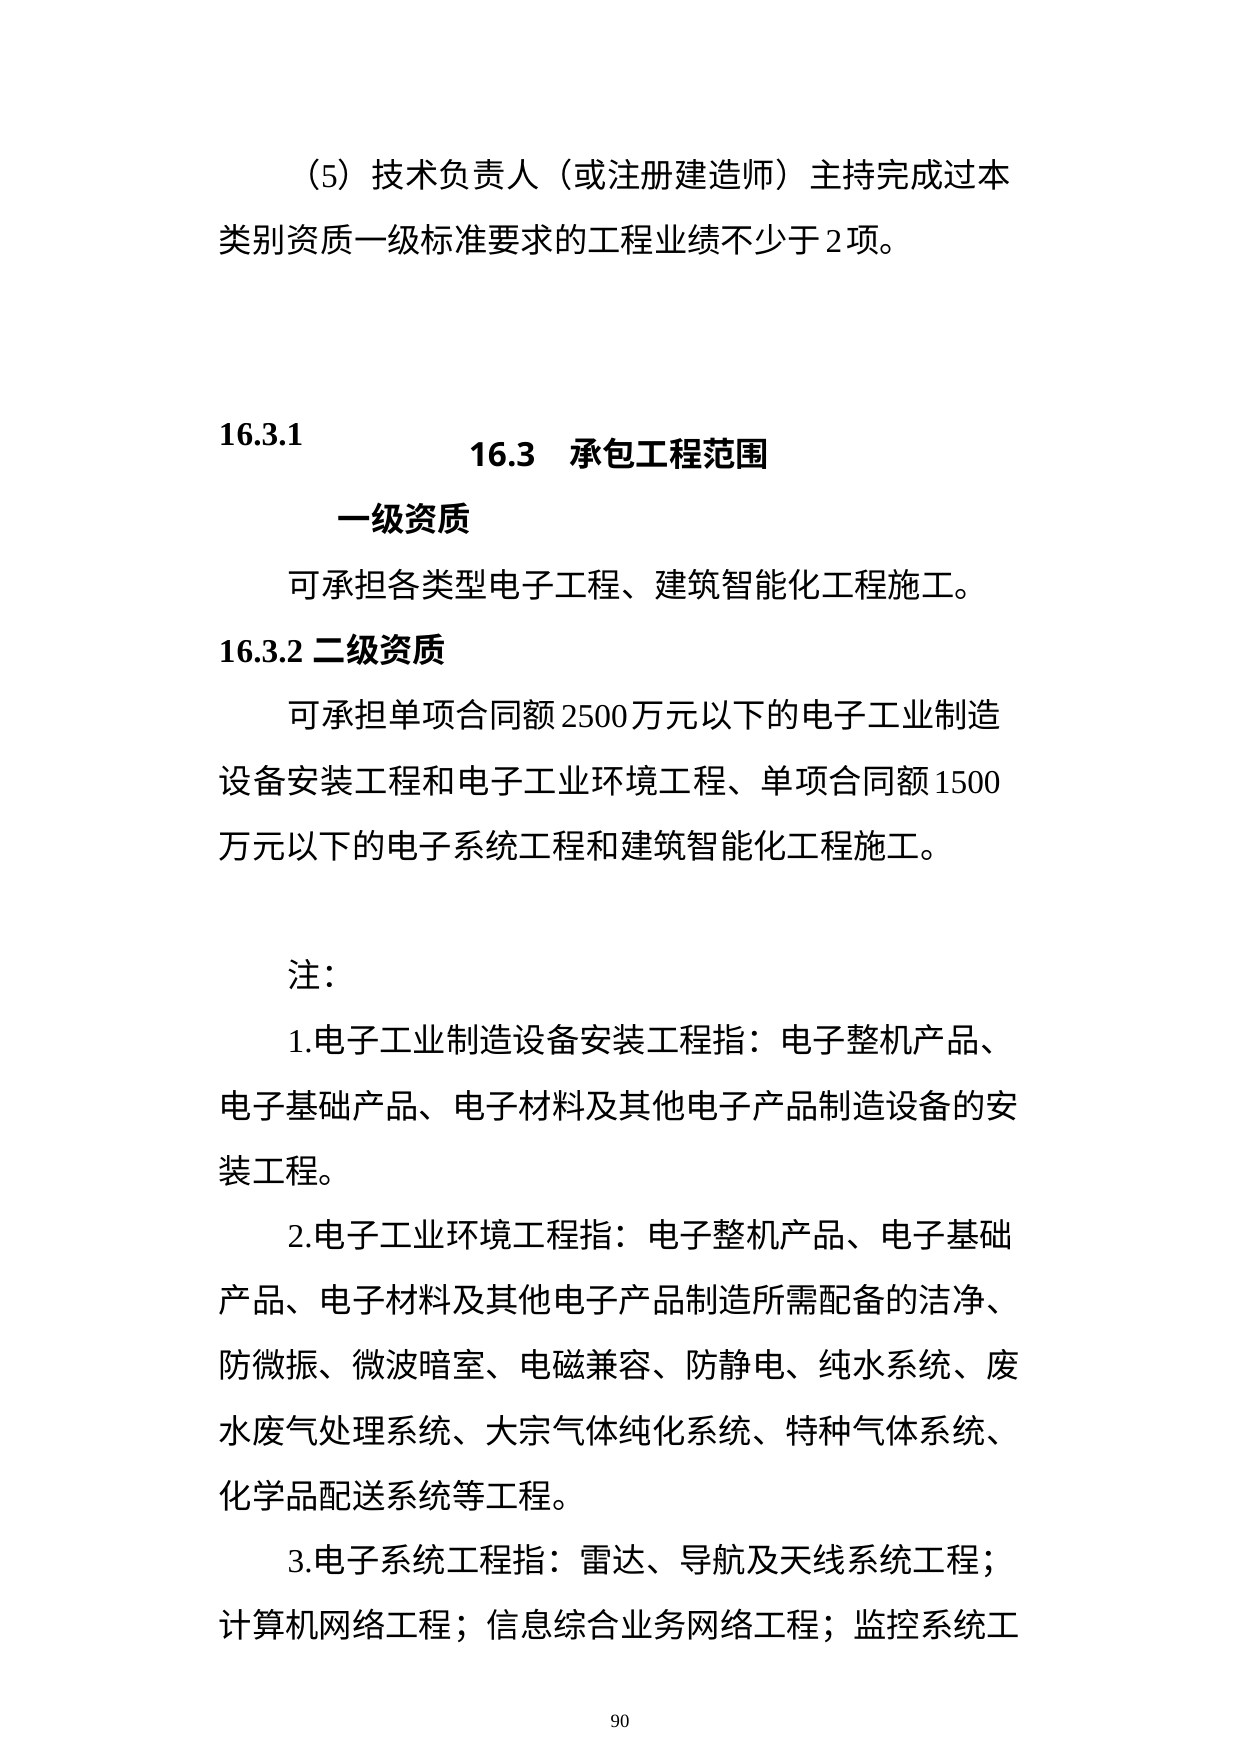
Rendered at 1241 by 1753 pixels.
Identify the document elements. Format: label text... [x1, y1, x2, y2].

text 装工程。 [219, 1158, 1073, 1189]
text 电子基础产品、电子材料及其他电子产品制造设备的安 [219, 1094, 1073, 1125]
text 产品、电子材料及其他电子产品制造所需配备的洁净 、 [219, 1287, 1073, 1319]
text 3.电子系统工程指：雷达、导航及天线系统工程 ； [287, 1548, 1073, 1579]
text 1.电子工业制造设备安装工程指：电子整机产品 、 [287, 1027, 1073, 1058]
text 化学品配送系统等工程。 [219, 1483, 1073, 1514]
text 类别 资质 一级标准要求的工程业绩不少于 2 项。 [219, 227, 1073, 258]
text 水废气处理系统、大宗气体纯化系统、特种气体系统 、 [219, 1419, 1073, 1450]
text 1 6.3.2 二级资质 [219, 637, 1073, 669]
text （5）技 术负责 人（ 或注册 建造师 ）主持 完成过 本 [287, 162, 1073, 194]
text 计算机网络工程 ；信息综合业务网络工程；监控系统工 [219, 1612, 1073, 1644]
text 2.电子工业环境工程指：电子整机产品、电子基础 [287, 1223, 1073, 1254]
text 承包工程范围 [569, 442, 1073, 473]
text 一级资质 [337, 506, 567, 537]
text 注： [287, 962, 1073, 994]
text 设 备安 装工 程 和电 子工 业环 境工 程 、单 项合 同额 1500 [219, 769, 1073, 800]
text 可承担 单项合 同额 2500 万元 以下的 电子工 业制造 [287, 702, 1073, 733]
text 防微振、微波暗室、电磁兼容、防静电、纯水系统 、废 [219, 1352, 1073, 1383]
text 90 [610, 1712, 1073, 1731]
text 16.3 [469, 442, 567, 473]
text 万元以下的电子系统工程 和建筑智能化工程施工。 [219, 833, 1073, 864]
text 可承担各类型电子工程、建筑智能化工程施工。 [287, 573, 1073, 604]
text 1 6.3.1 [219, 421, 335, 452]
